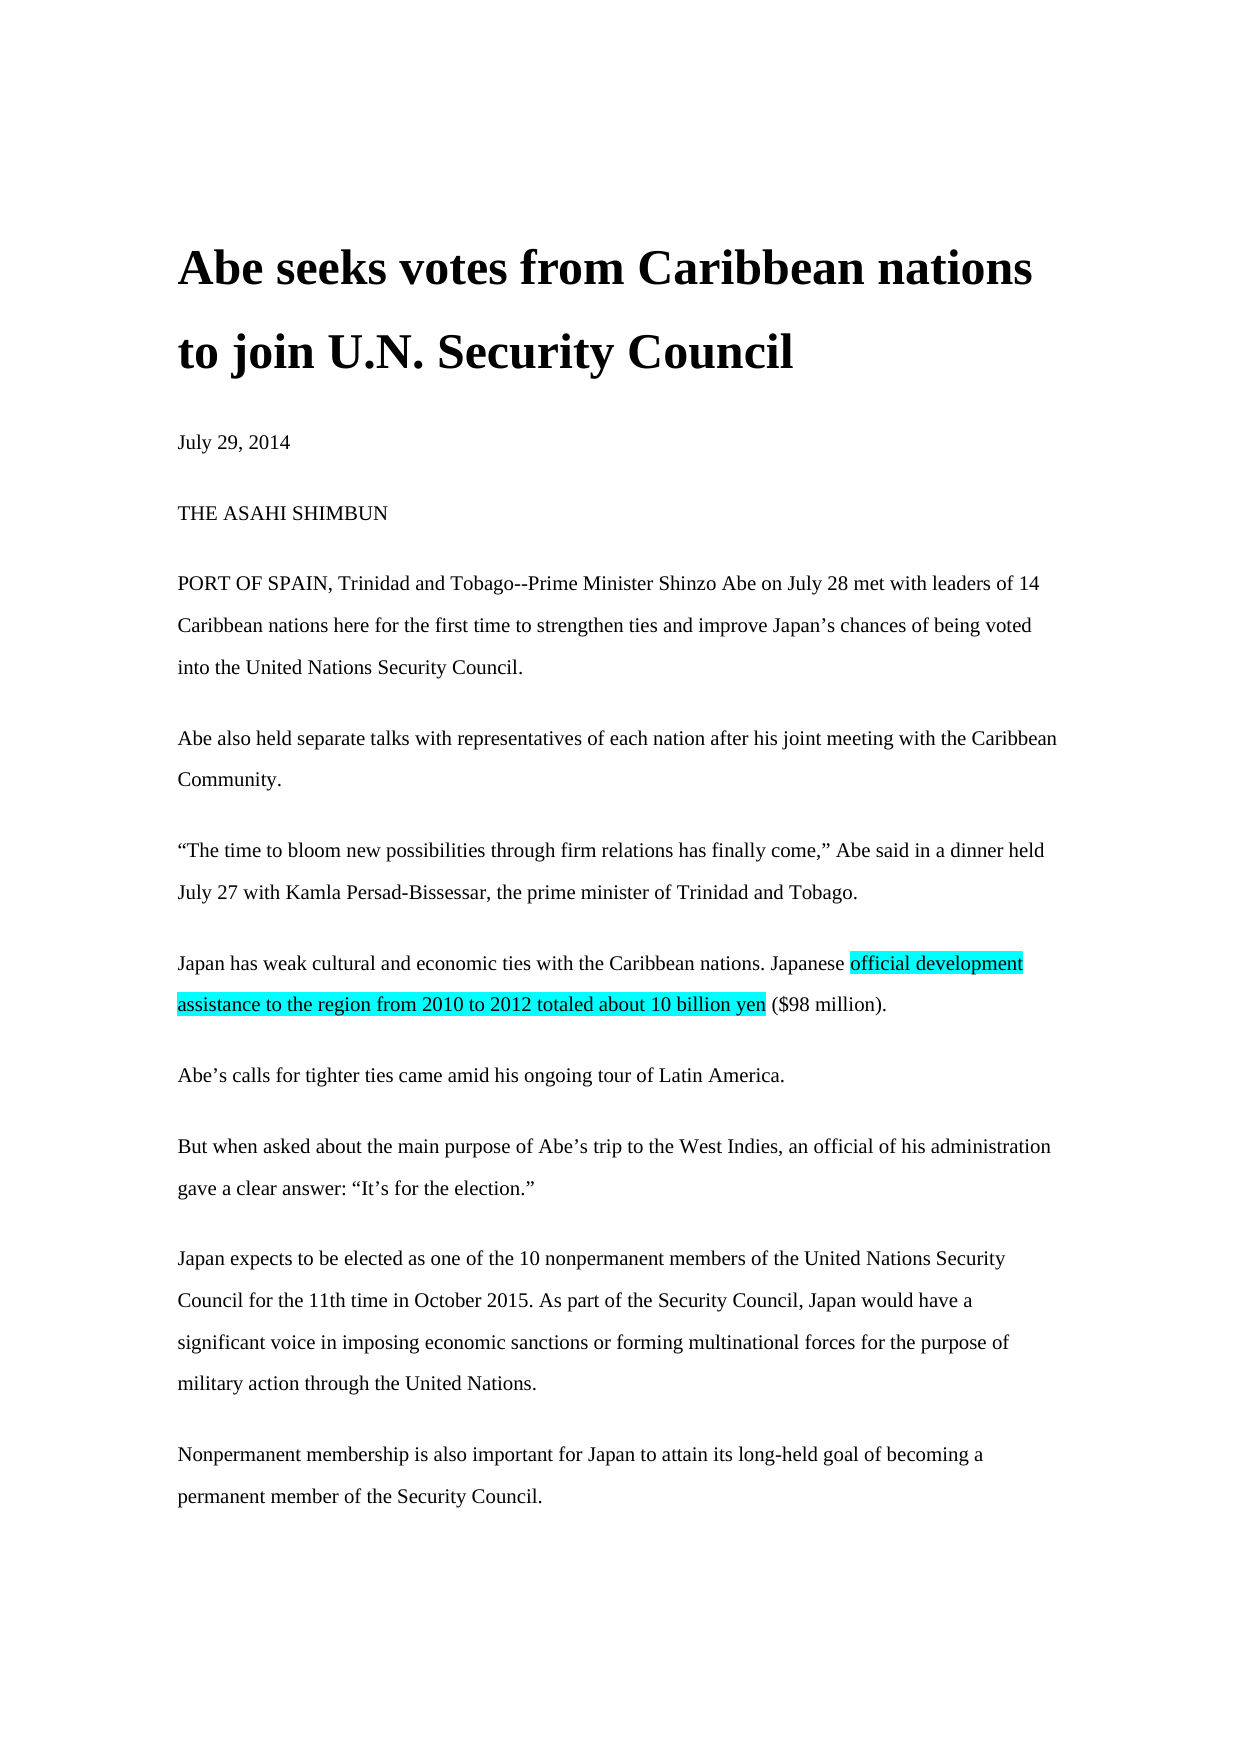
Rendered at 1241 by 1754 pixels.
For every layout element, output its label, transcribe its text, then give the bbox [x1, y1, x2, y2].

text July 29, 2014 [177, 421, 1063, 463]
text Japan expects to be elected as one of the 10 nonpermanent members of the United Nations Security Council for the 11th time in October 2015. As part of the Security Council, Japan would have a significant voice in imposing economic sanctions or forming multinational forces for the purpose of military action through the United Nations. [177, 1238, 1063, 1404]
text Abe also held separate talks with representatives of each nation after his joint meeting with the Caribbean Community. [177, 717, 1063, 800]
text Nonpermanent membership is also important for Japan to attain its long-held goal of becoming a permanent member of the Security Council. [177, 1433, 1063, 1517]
text “The time to bloom new possibilities through firm relations has finally come,” Abe said in a dinner held July 27 with Kamla Persad-Bissessar, the prime minister of Trinidad and Tobago. [177, 829, 1063, 913]
text THE ASAHI SHIMBUN [177, 492, 1063, 533]
text Abe’s calls for tighter ties came amid his ongoing tour of Latin America. [177, 1054, 1063, 1096]
text Japan has weak cultural and economic ties with the Caribbean nations. Japanese official development assistance to the region from 2010 to 2012 totaled about 10 billion yen ($98 million). [177, 942, 1063, 1025]
text But when asked about the main purpose of Abe’s trip to the West Indies, an official of his administration gave a clear answer: “It’s for the election.” [177, 1125, 1063, 1208]
text Abe seeks votes from Caribbean nations to join U.N. Security Council [177, 225, 1063, 392]
text PORT OF SPAIN, Trinidad and Tobago--Prime Minister Shinzo Abe on July 28 met with leaders of 14 Caribbean nations here for the first time to strengthen ties and improve Japan’s chances of being voted into the United Nations Security Council. [177, 563, 1063, 688]
